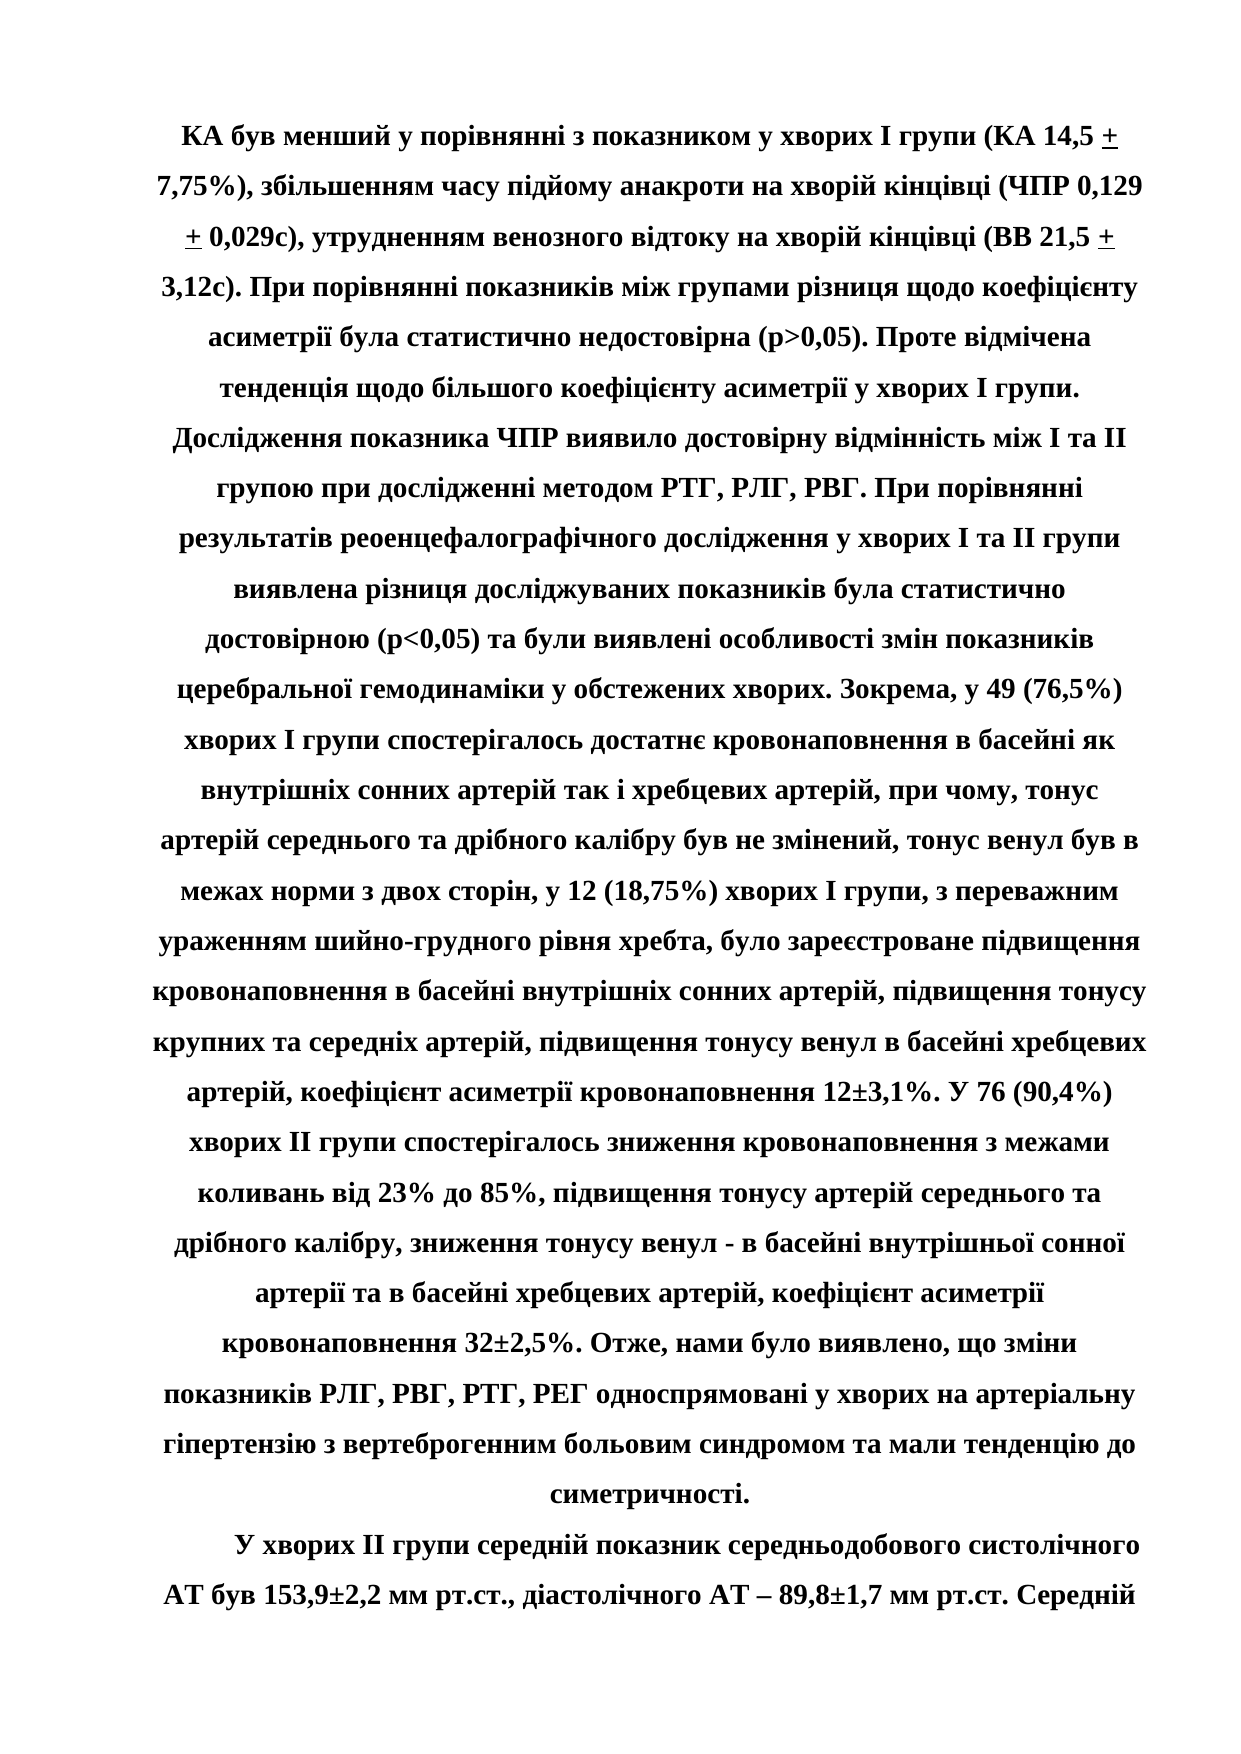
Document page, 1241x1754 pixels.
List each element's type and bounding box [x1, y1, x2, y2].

text [148, 118, 1152, 1510]
text [148, 1527, 1152, 1611]
